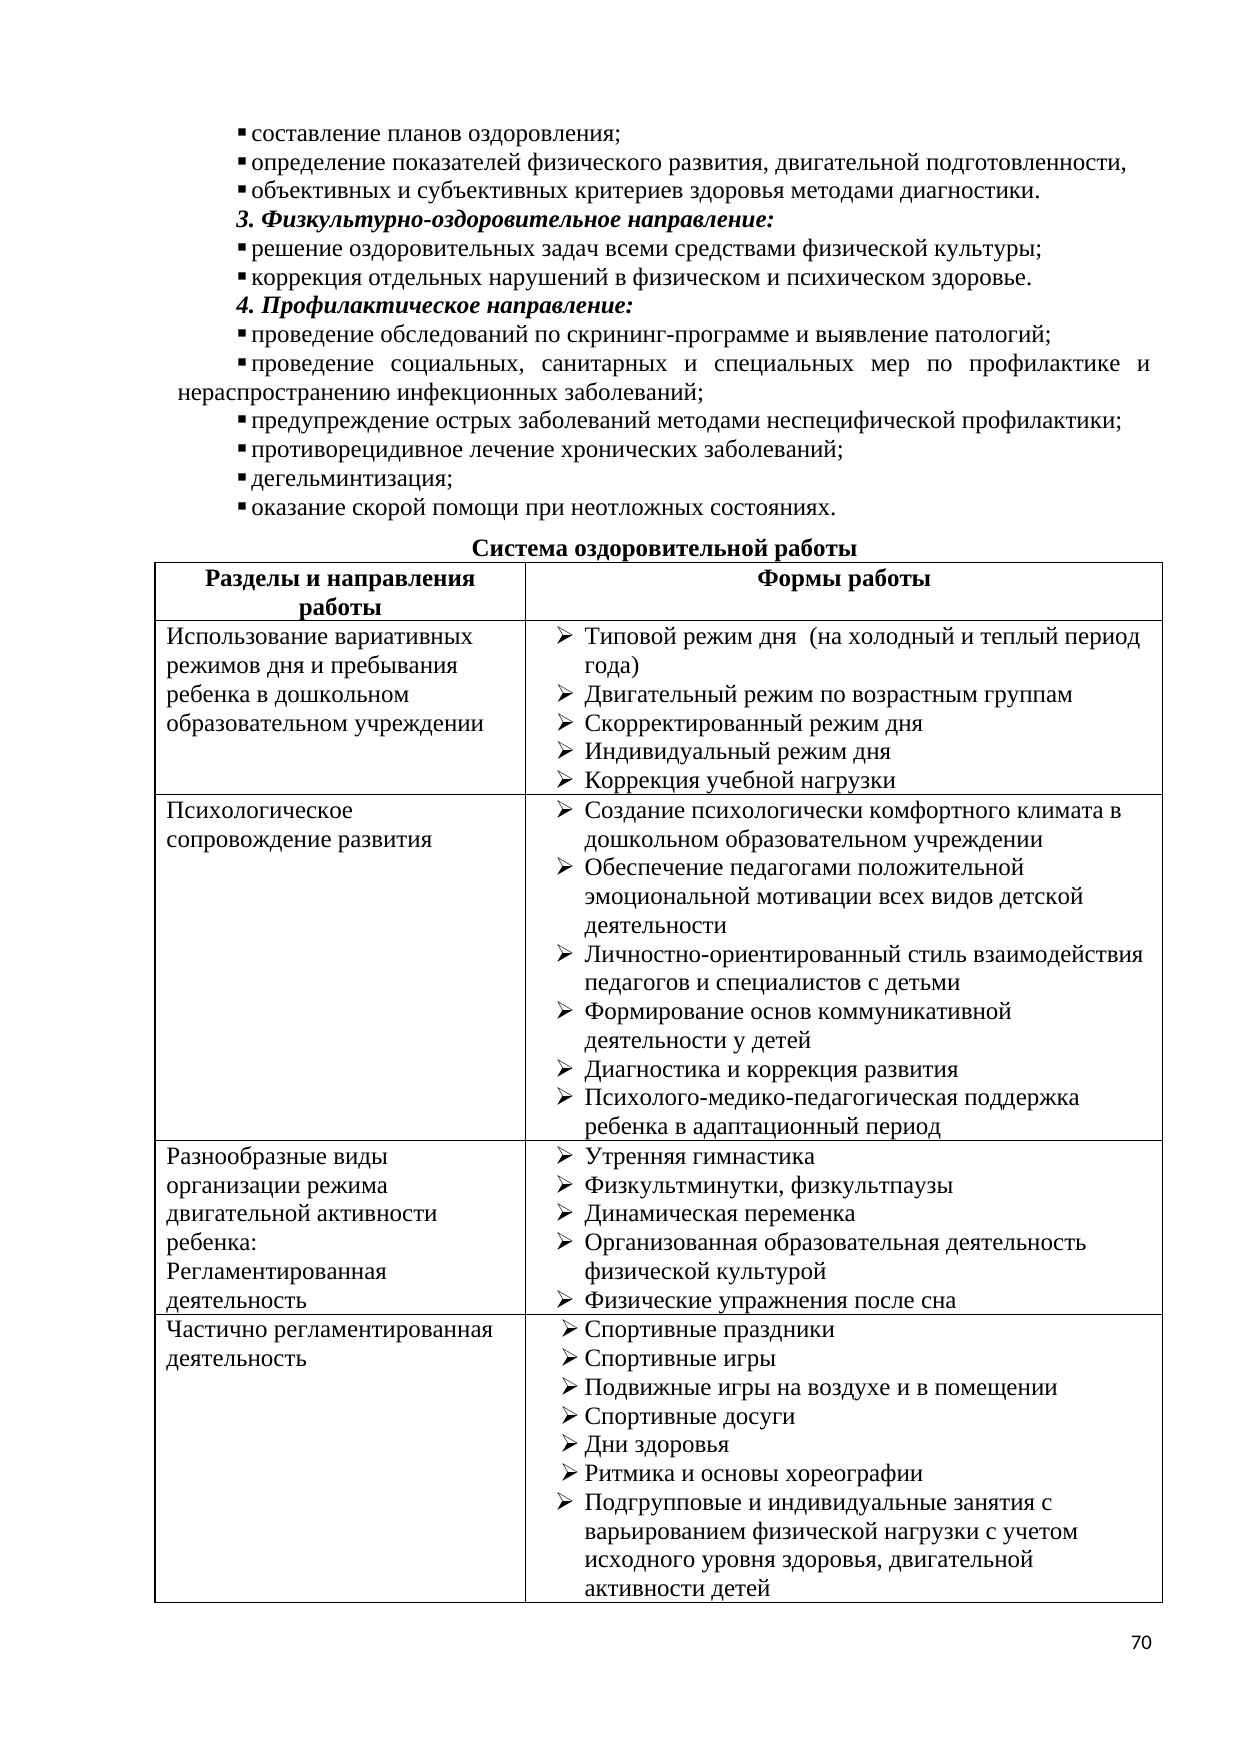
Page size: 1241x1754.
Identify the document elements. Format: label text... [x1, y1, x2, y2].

list противорецидивное лечение хронических заболеваний; [177, 434, 1152, 463]
table_header Формы работы [526, 563, 1162, 620]
table_cell Типовой режим дня (на холодный и теплый период года) Двигательный режим по возрастным группам Скорректированный режим дня Индивидуальный режим дня Коррекция учебной нагрузки [526, 621, 1162, 794]
table_cell Частично регламентированная деятельность [156, 1315, 525, 1602]
table_cell Использование вариативных режимов дня и пребывания ребенка в дошкольном образовательном учреждении [156, 621, 525, 794]
text 4. Профилактическое направление: [177, 291, 1152, 319]
list определение показателей физического развития, двигательной подготовленности, [177, 147, 1152, 176]
table_cell Спортивные праздники Спортивные игры Подвижные игры на воздухе и в помещении Спортивные досуги Дни здоровья Ритмика и основы хореографии Подгрупповые и индивидуальные занятия с варьированием физической нагрузки с учетом исходного уровня здоровья, двигательной активности детей [526, 1315, 1162, 1602]
list объективных и субъективных критериев здоровья методами диагностики. [177, 176, 1152, 204]
table_header Разделы и направления работы [156, 563, 525, 620]
list составление планов оздоровления; [177, 118, 1152, 147]
list дегельминтизация; [177, 463, 1152, 492]
list решение оздоровительных задач всеми средствами физической культуры; [177, 233, 1152, 262]
list проведение обследований по скрининг-программе и выявление патологий; [177, 319, 1152, 348]
text 3. Физкультурно-оздоровительное направление: [177, 204, 1152, 233]
table_cell Разнообразные виды организации режима двигательной активности ребенка: Регламентированная деятельность [156, 1141, 525, 1313]
text Система оздоровительной работы [177, 533, 1152, 562]
list проведение социальных, санитарных и специальных мер по профилактике и нераспространению инфекционных заболеваний; [177, 348, 1152, 406]
table_cell Психологическое сопровождение развития [156, 795, 525, 1140]
table_cell Создание психологически комфортного климата в дошкольном образовательном учреждении Обеспечение педагогами положительной эмоциональной мотивации всех видов детской деятельности Личностно-ориентированный стиль взаимодействия педагогов и специалистов с детьми Формирование основ коммуникативной деятельности у детей Диагностика и коррекция развития Психолого-медико-педагогическая поддержка ребенка в адаптационный период [526, 795, 1162, 1140]
list предупреждение острых заболеваний методами неспецифической профилактики; [177, 406, 1152, 434]
table_cell Утренняя гимнастика Физкультминутки, физкультпаузы Динамическая переменка Организованная образовательная деятельность физической культурой Физические упражнения после сна [526, 1141, 1162, 1313]
list коррекция отдельных нарушений в физическом и психическом здоровье. [177, 262, 1152, 291]
list оказание скорой помощи при неотложных состояниях. [177, 492, 1152, 521]
